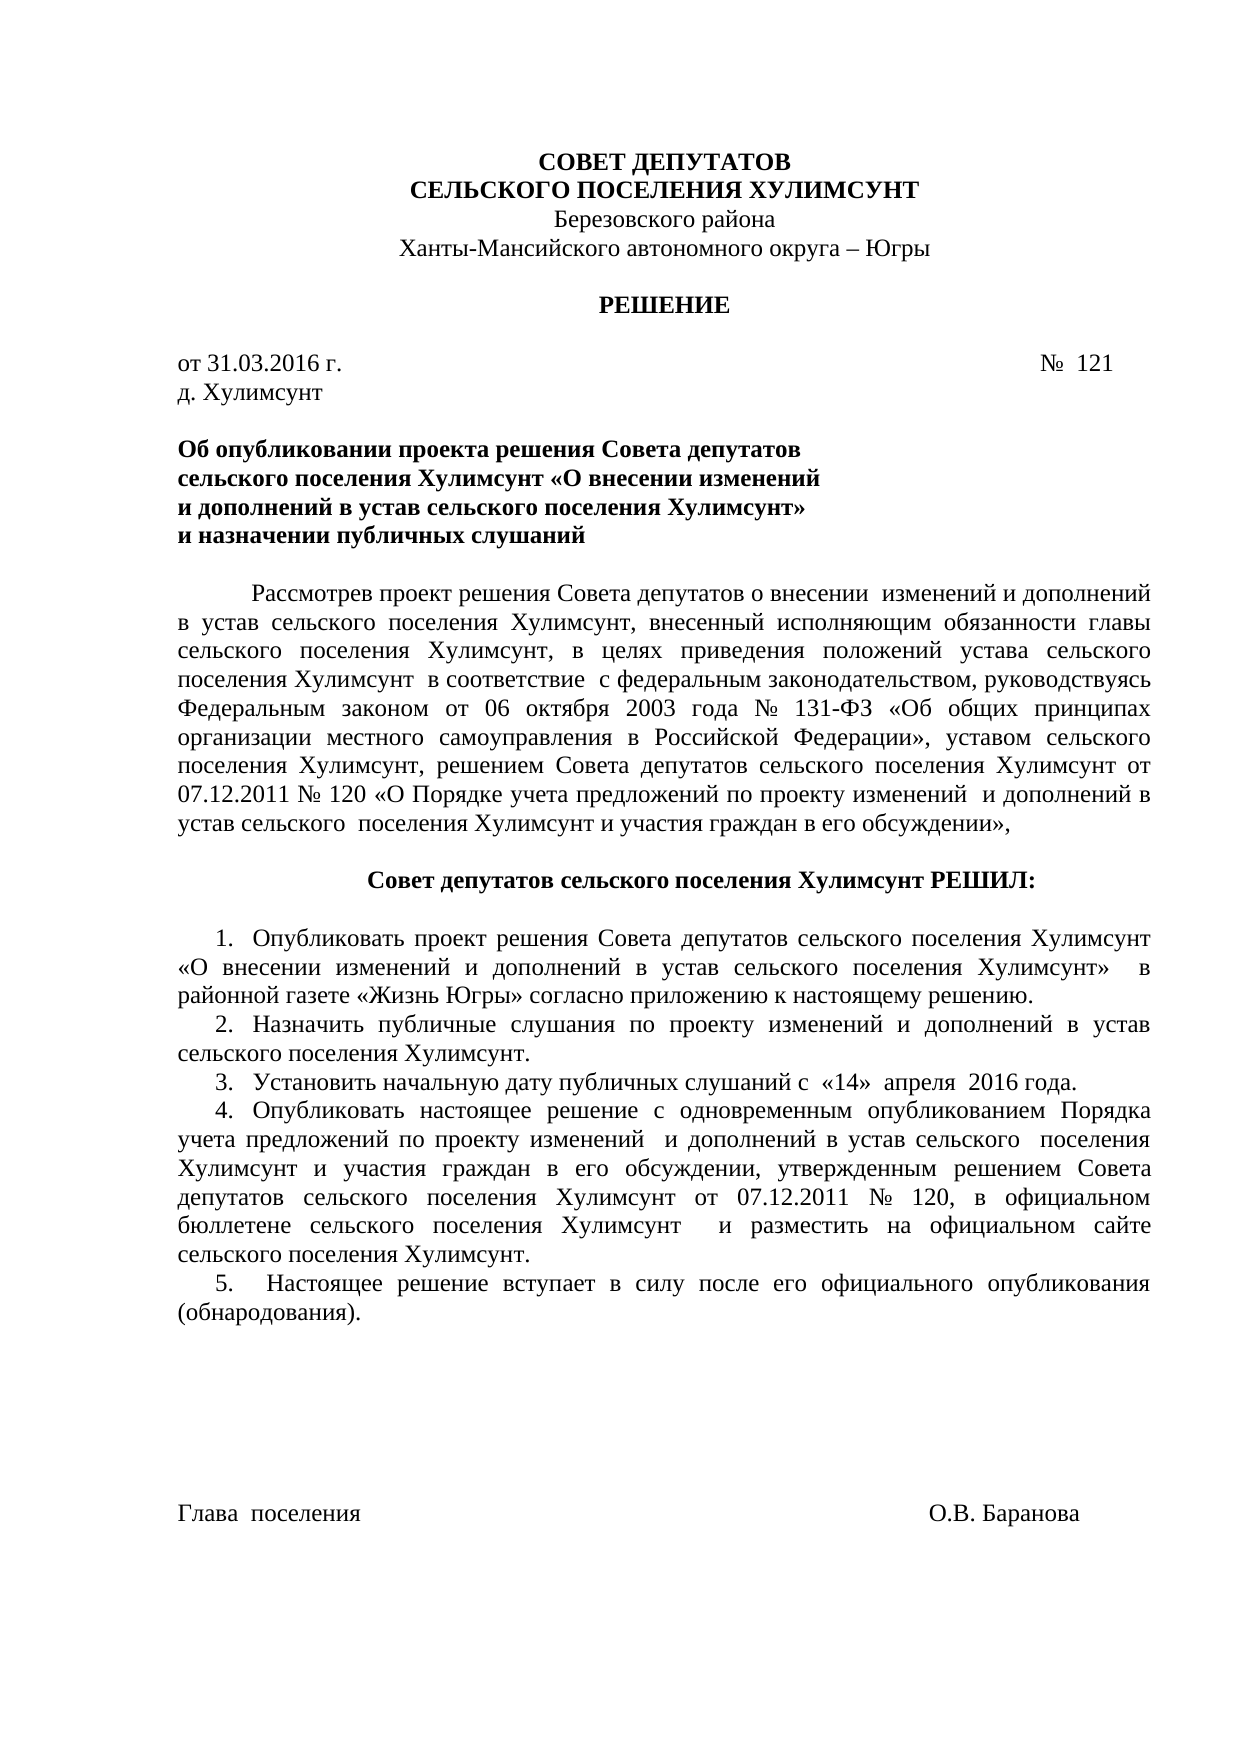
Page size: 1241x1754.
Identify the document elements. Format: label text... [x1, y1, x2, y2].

text Об опубликовании проекта решения Совета депутатов [177, 434, 1152, 463]
text Совет депутатов сельского поселения Хулимсунт РЕШИЛ: [177, 866, 1152, 894]
text и назначении публичных слушаний [177, 521, 1152, 549]
list Опубликовать проект решения Совета депутатов сельского поселения Хулимсунт «О внесении изменений и дополнений в устав сельского поселения Хулимсунт» в районной газете «Жизнь Югры» согласно приложению к настоящему решению. [177, 923, 1152, 1009]
text СЕЛЬСКОГО ПОСЕЛЕНИЯ ХУЛИМСУНТ [177, 176, 1152, 204]
text д. Хулимсунт [177, 377, 1152, 406]
list Настоящее решение вступает в силу после его официального опубликования (обнародования). [177, 1268, 1152, 1326]
text и дополнений в устав сельского поселения Хулимсунт» [177, 492, 1152, 521]
text Рассмотрев проект решения Совета депутатов о внесении изменений и дополнений в устав сельского поселения Хулимсунт, внесенный исполняющим обязанности главы сельского поселения Хулимсунт, в целях приведения положений устава сельского поселения Хулимсунт в соответствие с федеральным законодательством, руководствуясь Федеральным законом от 06 октября 2003 года № 131-ФЗ «Об общих принципах организации местного самоуправления в Российской Федерации», уставом сельского поселения Хулимсунт, решением Совета депутатов сельского поселения Хулимсунт от 07.12.2011 № 120 «О Порядке учета предложений по проекту изменений и дополнений в устав сельского поселения Хулимсунт и участия граждан в его обсуждении», [177, 578, 1152, 837]
text от 31.03.2016 г. № 121 [177, 348, 1152, 377]
text Глава поселения О.В. Баранова [177, 1498, 1152, 1527]
list Назначить публичные слушания по проекту изменений и дополнений в устав сельского поселения Хулимсунт. [177, 1009, 1152, 1067]
text Березовского района [177, 204, 1152, 233]
list Установить начальную дату публичных слушаний с «14» апреля 2016 года. [215, 1067, 1152, 1096]
text сельского поселения Хулимсунт «О внесении изменений [177, 463, 1152, 492]
text РЕШЕНИЕ [177, 291, 1152, 319]
list Опубликовать настоящее решение с одновременным опубликованием Порядка учета предложений по проекту изменений и дополнений в устав сельского поселения Хулимсунт и участия граждан в его обсуждении, утвержденным решением Совета депутатов сельского поселения Хулимсунт от 07.12.2011 № 120, в официальном бюллетене сельского поселения Хулимсунт и разместить на официальном сайте сельского поселения Хулимсунт. [177, 1096, 1152, 1268]
text СОВЕТ ДЕПУТАТОВ [177, 147, 1152, 176]
text Ханты-Мансийского автономного округа – Югры [177, 233, 1152, 262]
